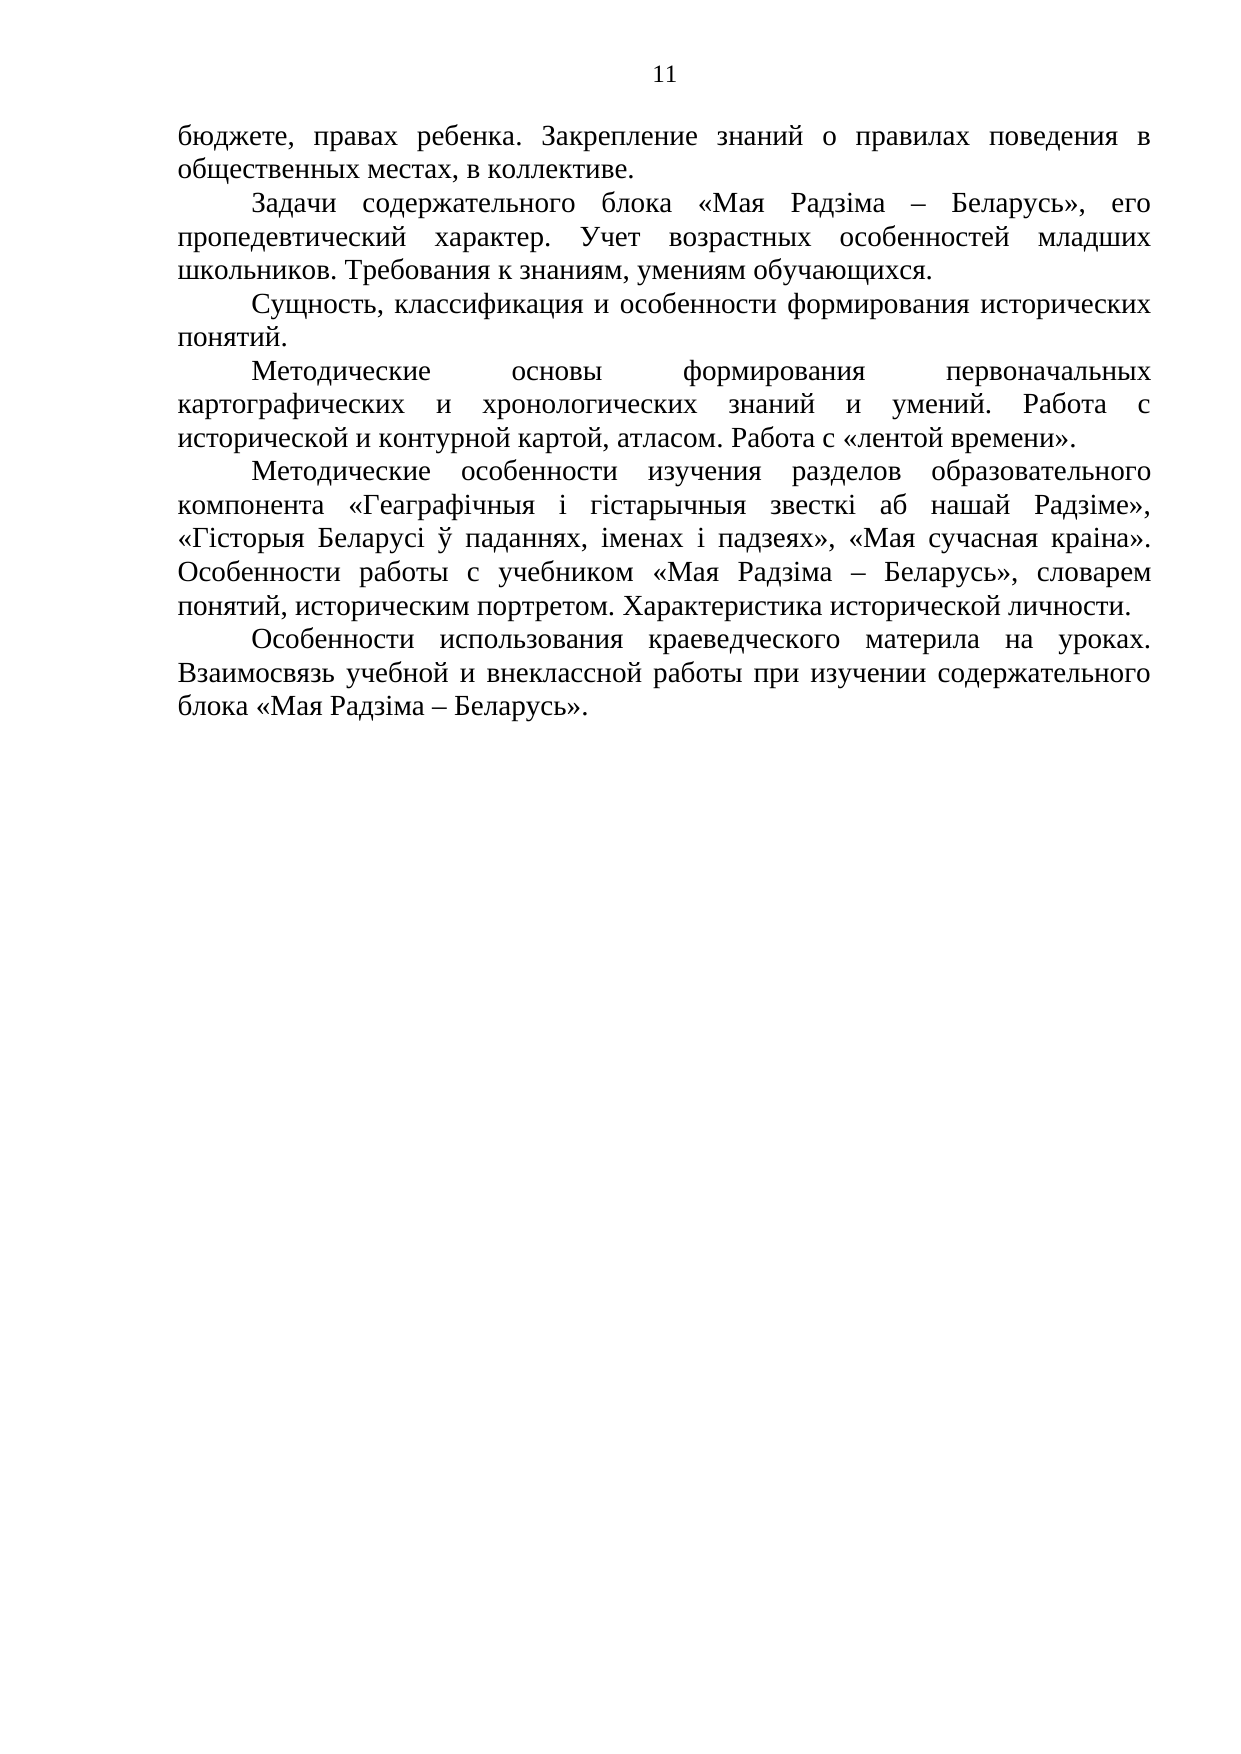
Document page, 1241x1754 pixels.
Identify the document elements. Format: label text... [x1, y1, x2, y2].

text Сущность, классификация и особенности формирования исторических понятий. [177, 286, 1152, 353]
text Методические особенности изучения разделов образовательного компонента «Геаграфічныя і гістарычныя звесткі аб нашай Радзіме», «Гісторыя Беларусі ў паданнях, іменах і падзеях», «Мая сучасная краіна». Особенности работы с учебником «Мая Радзіма – Беларусь», словарем понятий, историческим портретом. Характеристика исторической личности. [177, 453, 1152, 621]
text Особенности использования краеведческого материла на уроках. Взаимосвязь учебной и внеклассной работы при изучении содержательного блока «Мая Радзіма – Беларусь». [177, 621, 1152, 722]
text Методические основы формирования первоначальных картографических и хронологических знаний и умений. Работа с исторической и контурной картой, атласом. Работа с «лентой времени». [177, 353, 1152, 453]
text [177, 118, 1152, 185]
text Задачи содержательного блока «Мая Радзіма – Беларусь», его пропедевтический характер. Учет возрастных особенностей младших школьников. Требования к знаниям, умениям обучающихся. [177, 185, 1152, 286]
